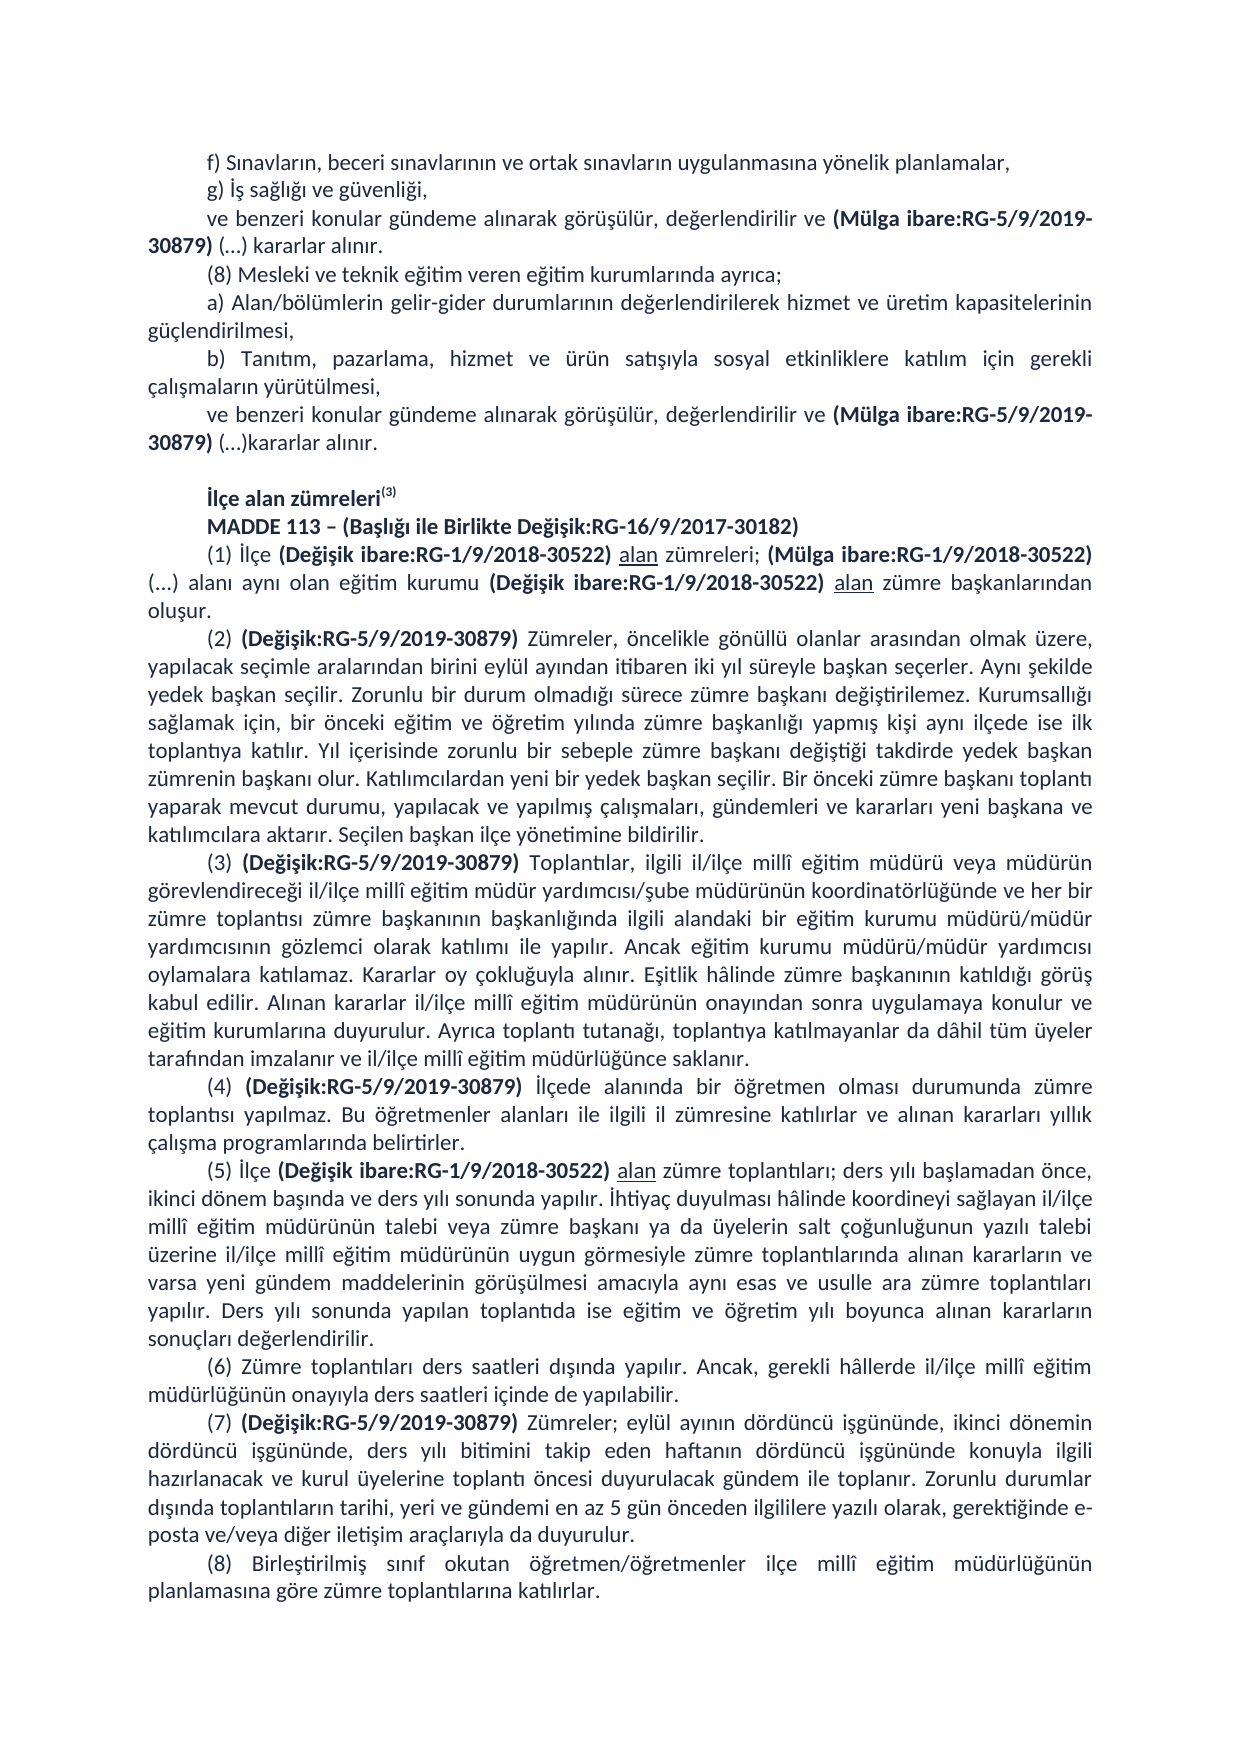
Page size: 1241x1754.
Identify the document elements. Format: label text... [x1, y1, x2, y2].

text a) Alan/bölümlerin gelir-gider durumlarının değerlendirilerek hizmet ve üretim kapasitelerinin güçlendirilmesi, [148, 288, 1093, 344]
text İlçe alan zümreleri(3) [148, 484, 1093, 512]
text ve benzeri konular gündeme alınarak görüşülür, değerlendirilir ve (Mülga ibare:RG-5/9/2019-30879) (…)kararlar alınır. [148, 400, 1093, 456]
text f) Sınavların, beceri sınavlarının ve ortak sınavların uygulanmasına yönelik planlamalar, [148, 148, 1093, 176]
text ve benzeri konular gündeme alınarak görüşülür, değerlendirilir ve (Mülga ibare:RG-5/9/2019-30879) (…) kararlar alınır. [148, 204, 1093, 260]
text (7) (Değişik:RG-5/9/2019-30879) Zümreler; eylül ayının dördüncü işgününde, ikinci dönemin dördüncü işgününde, ders yılı bitimini takip eden haftanın dördüncü işgününde konuyla ilgili hazırlanacak ve kurul üyelerine toplantı öncesi duyurulacak gündem ile toplanır. Zorunlu durumlar dışında toplantıların tarihi, yeri ve gündemi en az 5 gün önceden ilgililere yazılı olarak, gerektiğinde e-posta ve/veya diğer iletişim araçlarıyla da duyurulur. [148, 1408, 1093, 1549]
text (2) (Değişik:RG-5/9/2019-30879) Zümreler, öncelikle gönüllü olanlar arasından olmak üzere, yapılacak seçimle aralarından birini eylül ayından itibaren iki yıl süreyle başkan seçerler. Aynı şekilde yedek başkan seçilir. Zorunlu bir durum olmadığı sürece zümre başkanı değiştirilemez. Kurumsallığı sağlamak için, bir önceki eğitim ve öğretim yılında zümre başkanlığı yapmış kişi aynı ilçede ise ilk toplantıya katılır. Yıl içerisinde zorunlu bir sebeple zümre başkanı değiştiği takdirde yedek başkan zümrenin başkanı olur. Katılımcılardan yeni bir yedek başkan seçilir. Bir önceki zümre başkanı toplantı yaparak mevcut durumu, yapılacak ve yapılmış çalışmaları, gündemleri ve kararları yeni başkana ve katılımcılara aktarır. Seçilen başkan ilçe yönetimine bildirilir. [148, 624, 1093, 848]
text (5) İlçe (Değişik ibare:RG-1/9/2018-30522) alan zümre toplantıları; ders yılı başlamadan önce, ikinci dönem başında ve ders yılı sonunda yapılır. İhtiyaç duyulması hâlinde koordineyi sağlayan il/ilçe millî eğitim müdürünün talebi veya zümre başkanı ya da üyelerin salt çoğunluğunun yazılı talebi üzerine il/ilçe millî eğitim müdürünün uygun görmesiyle zümre toplantılarında alınan kararların ve varsa yeni gündem maddelerinin görüşülmesi amacıyla aynı esas ve usulle ara zümre toplantıları yapılır. Ders yılı sonunda yapılan toplantıda ise eğitim ve öğretim yılı boyunca alınan kararların sonuçları değerlendirilir. [148, 1156, 1093, 1352]
text (3) (Değişik:RG-5/9/2019-30879) Toplantılar, ilgili il/ilçe millî eğitim müdürü veya müdürün görevlendireceği il/ilçe millî eğitim müdür yardımcısı/şube müdürünün koordinatörlüğünde ve her bir zümre toplantısı zümre başkanının başkanlığında ilgili alandaki bir eğitim kurumu müdürü/müdür yardımcısının gözlemci olarak katılımı ile yapılır. Ancak eğitim kurumu müdürü/müdür yardımcısı oylamalara katılamaz. Kararlar oy çokluğuyla alınır. Eşitlik hâlinde zümre başkanının katıldığı görüş kabul edilir. Alınan kararlar il/ilçe millî eğitim müdürünün onayından sonra uygulamaya konulur ve eğitim kurumlarına duyurulur. Ayrıca toplantı tutanağı, toplantıya katılmayanlar da dâhil tüm üyeler tarafından imzalanır ve il/ilçe millî eğitim müdürlüğünce saklanır. [148, 848, 1093, 1072]
text (4) (Değişik:RG-5/9/2019-30879) İlçede alanında bir öğretmen olması durumunda zümre toplantısı yapılmaz. Bu öğretmenler alanları ile ilgili il zümresine katılırlar ve alınan kararları yıllık çalışma programlarında belirtirler. [148, 1072, 1093, 1156]
text (6) Zümre toplantıları ders saatleri dışında yapılır. Ancak, gerekli hâllerde il/ilçe millî eğitim müdürlüğünün onayıyla ders saatleri içinde de yapılabilir. [148, 1352, 1093, 1408]
text g) İş sağlığı ve güvenliği, [148, 176, 1093, 204]
text b) Tanıtım, pazarlama, hizmet ve ürün satışıyla sosyal etkinliklere katılım için gerekli çalışmaların yürütülmesi, [148, 344, 1093, 400]
text (8) Mesleki ve teknik eğitim veren eğitim kurumlarında ayrıca; [148, 260, 1093, 288]
text (8) Birleştirilmiş sınıf okutan öğretmen/öğretmenler ilçe millî eğitim müdürlüğünün planlamasına göre zümre toplantılarına katılırlar. [148, 1549, 1093, 1605]
text MADDE 113 – (Başlığı ile Birlikte Değişik:RG-16/9/2017-30182) [148, 512, 1093, 540]
text (1) İlçe (Değişik ibare:RG-1/9/2018-30522) alan zümreleri; (Mülga ibare:RG-1/9/2018-30522) (...) alanı aynı olan eğitim kurumu (Değişik ibare:RG-1/9/2018-30522) alan zümre başkanlarından oluşur. [148, 540, 1093, 624]
